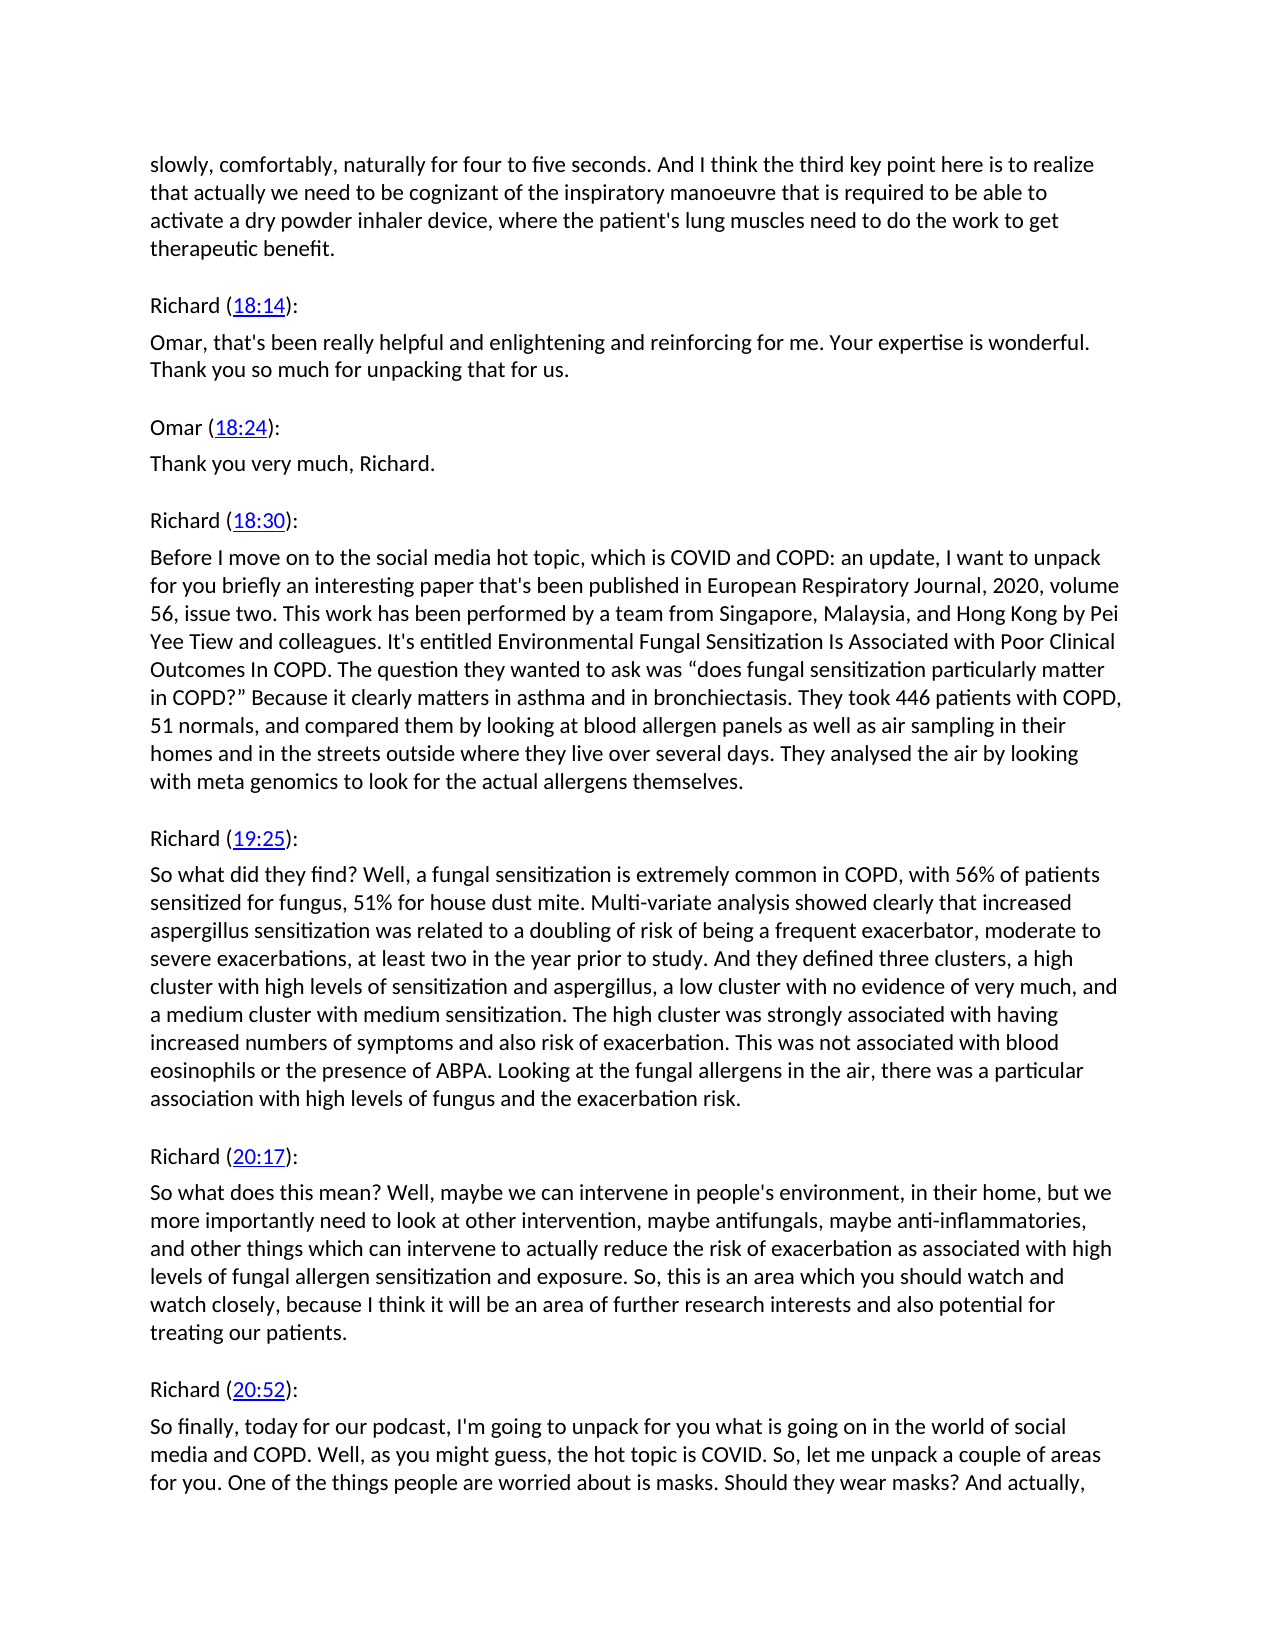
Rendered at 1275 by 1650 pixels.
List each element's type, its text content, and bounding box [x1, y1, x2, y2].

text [150, 1412, 1125, 1496]
text Richard (20:52): [150, 1375, 1125, 1403]
text Thank you very much, Richard. [150, 449, 1125, 477]
text So what does this mean? Well, maybe we can intervene in people's environment, in their home, but we more importantly need to look at other intervention, maybe antifungals, maybe anti-inflammatories, and other things which can intervene to actually reduce the risk of exacerbation as associated with high levels of fungal allergen sensitization and exposure. So, this is an area which you should watch and watch closely, because I think it will be an area of further research interests and also potential for treating our patients. [150, 1178, 1125, 1346]
text Richard (19:25): [150, 824, 1125, 852]
text Richard (18:14): [150, 291, 1125, 319]
text So what did they find? Well, a fungal sensitization is extremely common in COPD, with 56% of patients sensitized for fungus, 51% for house dust mite. Multi-variate analysis showed clearly that increased aspergillus sensitization was related to a doubling of risk of being a frequent exacerbator, moderate to severe exacerbations, at least two in the year prior to study. And they defined three clusters, a high cluster with high levels of sensitization and aspergillus, a low cluster with no evidence of very much, and a medium cluster with medium sensitization. The high cluster was strongly associated with having increased numbers of symptoms and also risk of exacerbation. This was not associated with blood eosinophils or the presence of ABPA. Looking at the fungal allergens in the air, there was a particular association with high levels of fungus and the exacerbation risk. [150, 860, 1125, 1113]
text Richard (20:17): [150, 1142, 1125, 1170]
text Omar, that's been really helpful and enlightening and reinforcing for me. Your expertise is wonderful. Thank you so much for unpacking that for us. [150, 328, 1125, 384]
text Before I move on to the social media hot topic, which is COVID and COPD: an update, I want to unpack for you briefly an interesting paper that's been published in European Respiratory Journal, 2020, volume 56, issue two. This work has been performed by a team from Singapore, Malaysia, and Hong Kong by Pei Yee Tiew and colleagues. It's entitled Environmental Fungal Sensitization Is Associated with Poor Clinical Outcomes In COPD. The question they wanted to ask was “does fungal sensitization particularly matter in COPD?” Because it clearly matters in asthma and in bronchiectasis. They took 446 patients with COPD, 51 normals, and compared them by looking at blood allergen panels as well as air sampling in their homes and in the streets outside where they live over several days. They analysed the air by looking with meta genomics to look for the actual allergens themselves. [150, 543, 1125, 795]
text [150, 150, 1125, 262]
text Omar (18:24): [150, 413, 1125, 441]
text Richard (18:30): [150, 506, 1125, 534]
